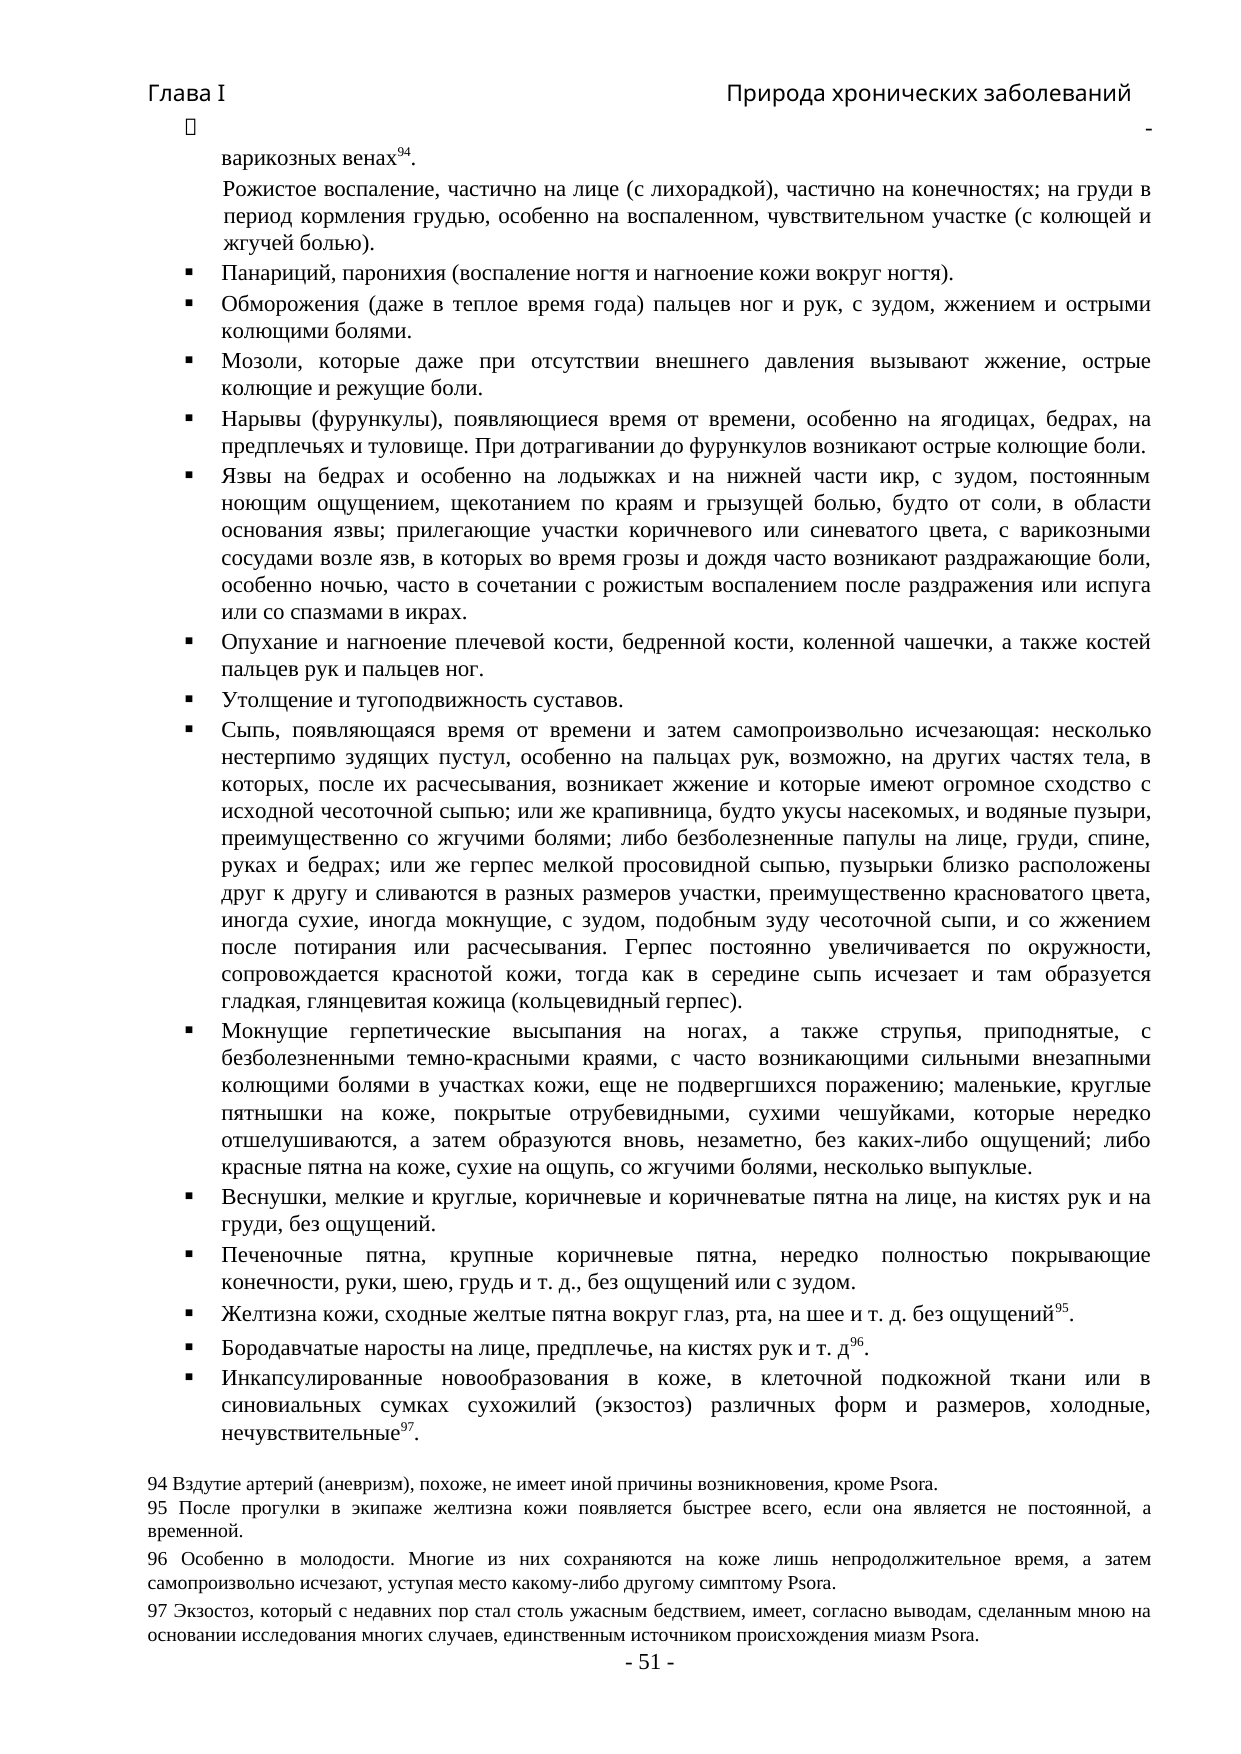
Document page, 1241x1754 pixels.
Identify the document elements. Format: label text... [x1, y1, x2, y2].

list Опухание и нагноение плечевой кости, бедренной кости, коленной чашечки, а также костей пальцев рук и пальцев ног. [184, 628, 1152, 682]
list Мозоли, которые даже при отсутствии внешнего давления вызывают жжение, острые колющие и режущие боли. [184, 347, 1152, 401]
list Обморожения (даже в теплое время года) пальцев ног и рук, с зудом, жжением и острыми колющими болями. [184, 290, 1152, 343]
list Панариций, паронихия (воспаление ногтя и нагноение кожи вокруг ногтя). [184, 259, 1152, 286]
list Бородавчатые наросты на лице, предплечье, на кистях рук и т. д. [184, 1334, 1152, 1360]
list Утолщение и тугоподвижность суставов. [184, 686, 1152, 712]
list Мокнущие герпетические высыпания на ногах, а также струпья, приподнятые, с безболезненными темно-красными краями, с часто возникающими сильными внезапными колющими болями в участках кожи, еще не подвергшихся поражению; маленькие, круглые пятнышки на коже, покрытые отрубевидными, сухими чешуйками, которые нередко отшелушиваются, а затем образуются вновь, незаметно, без каких-либо ощущений; либо красные пятна на коже, сухие на ощупь, со жгучими болями, несколько выпуклые. [184, 1017, 1152, 1179]
text Рожистое воспаление, частично на лице (с лихорадкой), частично на конечностях; на груди в период кормления грудью, особенно на воспаленном, чувствительном участке (с колющей и жгучей болью). [222, 175, 1152, 255]
list Сыпь, появляющаяся время от времени и затем самопроизвольно исчезающая: несколько нестерпимо зудящих пустул, особенно на пальцах рук, возможно, на других частях тела, в которых, после их расчесывания, возникает жжение и которые имеют огромное сходство с исходной чесоточной сыпью; или же крапивница, будто укусы насекомых, и водяные пузыри, преимущественно со жгучими болями; либо безболезненные папулы на лице, груди, спине, руках и бедрах; или же герпес мелкой просовидной сыпью, пузырьки близко расположены друг к другу и сливаются в разных размеров участки, преимущественно красноватого цвета, иногда сухие, иногда мокнущие, с зудом, подобным зуду чесоточной сыпи, и со жжением после потирания или расчесывания. Герпес постоянно увеличивается по окружности, сопровождается краснотой кожи, тогда как в середине сыпь исчезает и там образуется гладкая, глянцевитая кожица (кольцевидный герпес). [184, 716, 1152, 1013]
list Желтизна кожи, сходные желтые пятна вокруг глаз, рта, на шее и т. д. без ощущений. [184, 1301, 1152, 1327]
list Печеночные пятна, крупные коричневые пятна, нередко полностью покрывающие конечности, руки, шею, грудь и т. д., без ощущений или с зудом. [184, 1241, 1152, 1294]
list Язвы на бедрах и особенно на лодыжках и на нижней части икр, с зудом, постоянным ноющим ощущением, щекотанием по краям и грызущей болью, будто от соли, в области основания язвы; прилегающие участки коричневого или синеватого цвета, с варикозными сосудами возле язв, в которых во время грозы и дождя часто возникают раздражающие боли, особенно ночью, часто в сочетании с рожистым воспалением после раздражения или испуга или со спазмами в икрах. [184, 462, 1152, 624]
list Нарывы (фурункулы), появляющиеся время от времени, особенно на ягодицах, бедрах, на предплечьях и туловище. При дотрагивании до фурункулов возникают острые колющие боли. [184, 405, 1152, 458]
list Варикозные вены на нижних конечностях (на наружных половых органах), также на руках (даже у мужчин), часто с раздражающими болями в них (во время грозы) или же зуд в варикозных венах. [184, 144, 1152, 171]
list Инкапсулированные новообразования в коже, в клеточной подкожной ткани или в синовиальных сумках сухожилий (экзостоз) различных форм и размеров, холодные, нечувствительные. [184, 1364, 1152, 1445]
list Веснушки, мелкие и круглые, коричневые и коричневатые пятна на лице, на кистях рук и на груди, без ощущений. [184, 1183, 1152, 1237]
